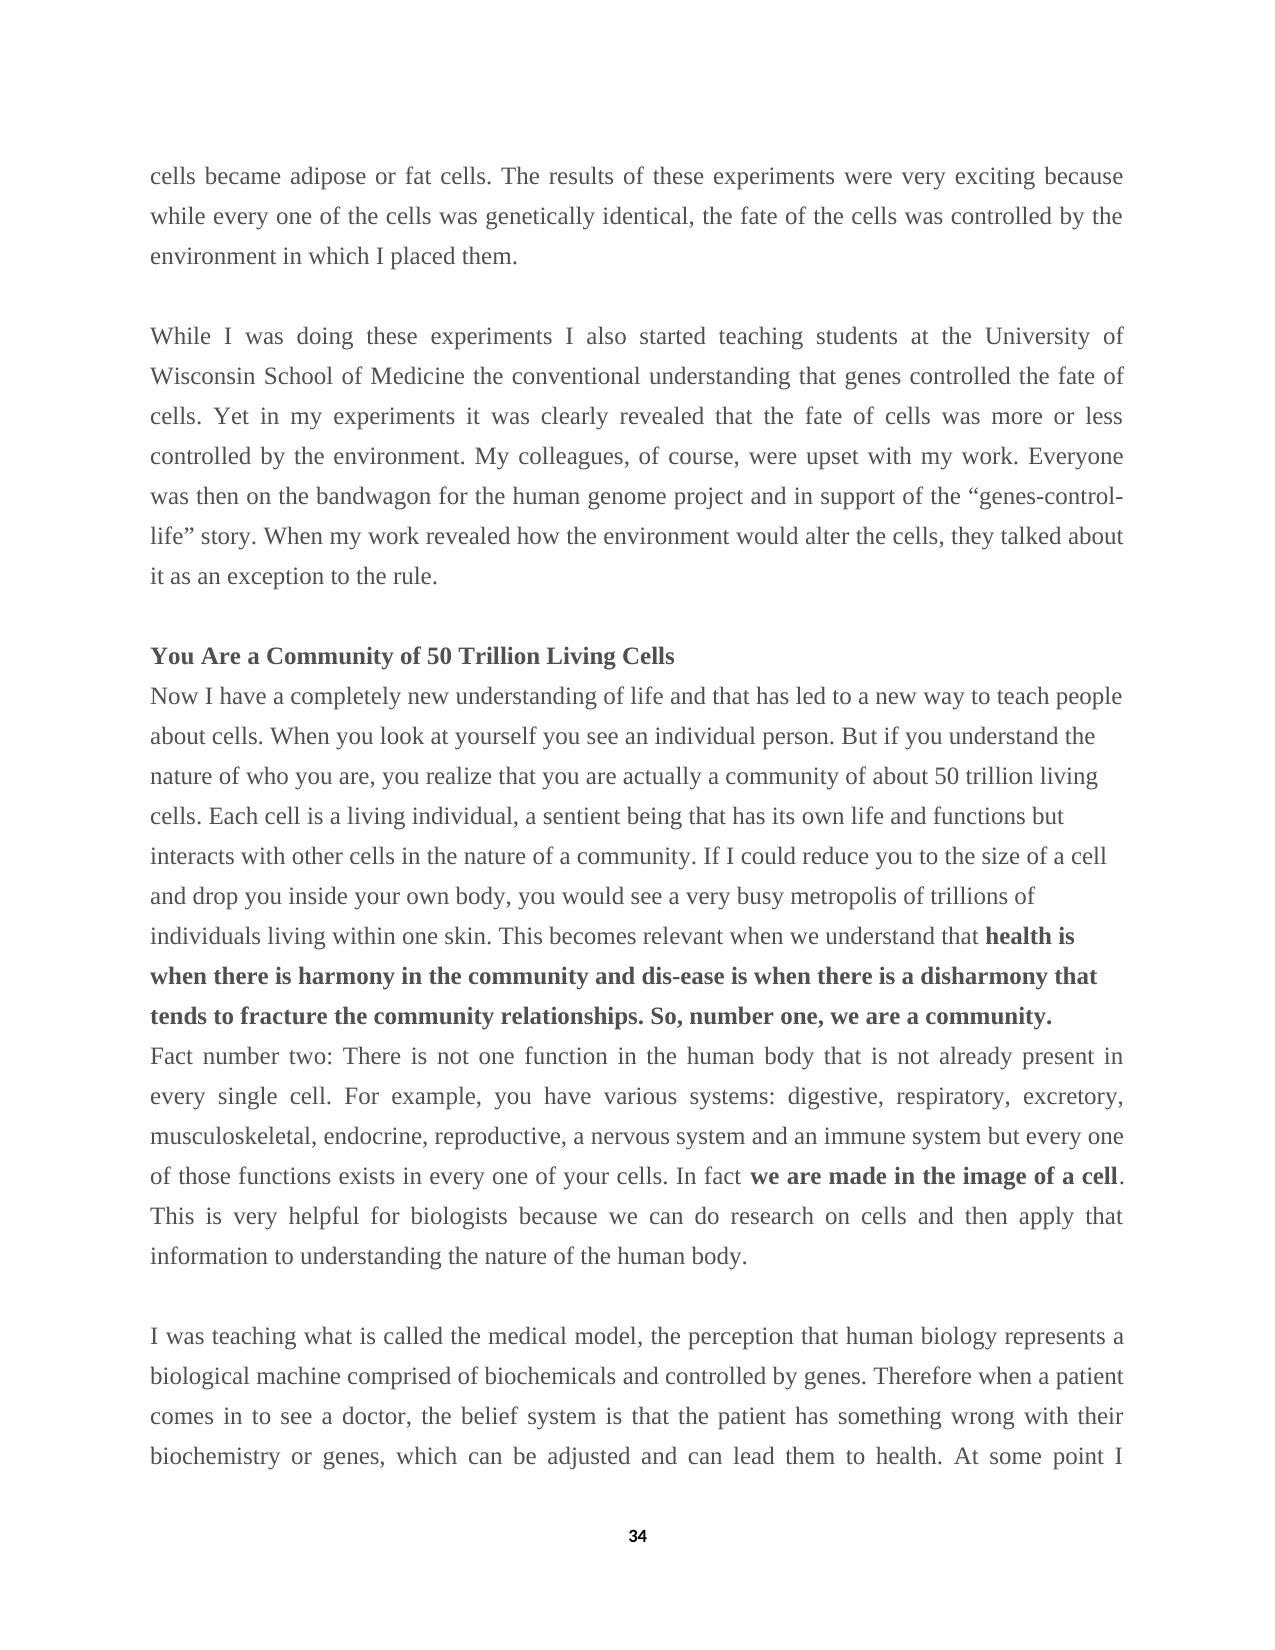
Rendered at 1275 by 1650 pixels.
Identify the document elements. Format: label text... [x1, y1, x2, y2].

text Fact number two: There is not one function in the human body that is not already present in every single cell. For example, you have various systems: digestive, respiratory, excretory, musculoskeletal, endocrine, reproductive, a nervous system and an immune system but every one of those functions exists in every one of your cells. In fact we are made in the image of a cell. This is very helpful for biologists because we can do research on cells and then apply that information to understanding the nature of the human body. [150, 1030, 1125, 1270]
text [150, 1310, 1125, 1470]
text While I was doing these experiments I also started teaching students at the University of Wisconsin School of Medicine the conventional understanding that genes controlled the fate of cells. Yet in my experiments it was clearly revealed that the fate of cells was more or less controlled by the environment. My colleagues, of course, were upset with my work. Everyone was then on the bandwagon for the human genome project and in support of the “genes-control-life” story. When my work revealed how the environment would alter the cells, they talked about it as an exception to the rule. [150, 310, 1125, 590]
text You Are a Community of 50 Trillion Living Cells Now I have a completely new understanding of life and that has led to a new way to teach people about cells. When you look at yourself you see an individual person. But if you understand the nature of who you are, you realize that you are actually a community of about 50 trillion living cells. Each cell is a living individual, a sentient being that has its own life and functions but interacts with other cells in the nature of a community. If I could reduce you to the size of a cell and drop you inside your own body, you would see a very busy metropolis of trillions of individuals living within one skin. This becomes relevant when we understand that health is when there is harmony in the community and dis-ease is when there is a disharmony that tends to fracture the community relationships. So, number one, we are a community. [150, 630, 1125, 1030]
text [150, 150, 1125, 270]
